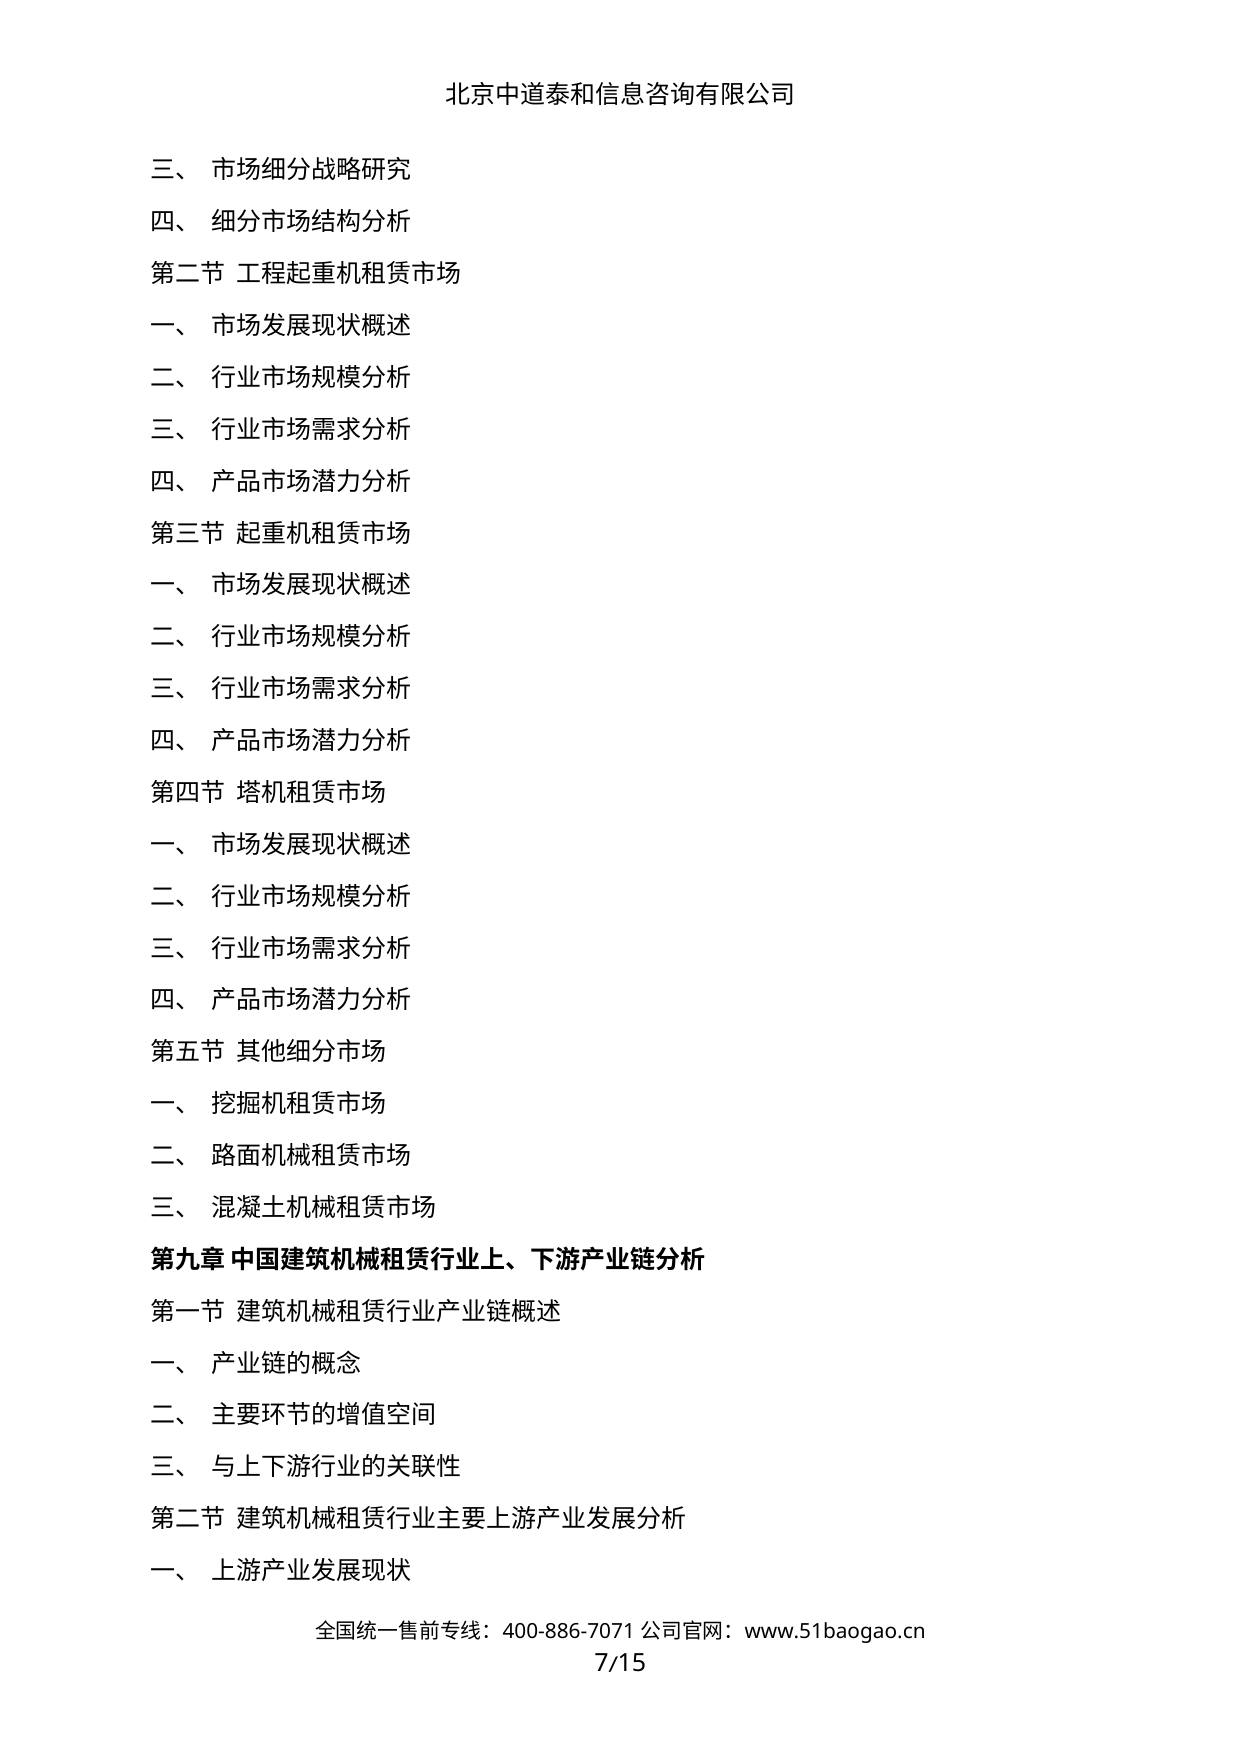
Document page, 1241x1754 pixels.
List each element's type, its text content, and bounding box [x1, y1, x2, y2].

text 三、 行业市场需求分析 [150, 669, 1090, 705]
text 二、 行业市场规模分析 [150, 617, 1090, 653]
text 第二节 工程起重机租赁市场 [150, 254, 1090, 290]
text 第三节 起重机租赁市场 [150, 513, 1090, 549]
text 二、 主要环节的增值空间 [150, 1395, 1090, 1431]
text 三、 行业市场需求分析 [150, 928, 1090, 964]
text 四、 产品市场潜力分析 [150, 721, 1090, 757]
text 一、 市场发展现状概述 [150, 306, 1090, 342]
text 四、 细分市场结构分析 [150, 202, 1090, 238]
text 二、 行业市场规模分析 [150, 357, 1090, 394]
text 一、 上游产业发展现状 [150, 1551, 1090, 1587]
text 四、 产品市场潜力分析 [150, 980, 1090, 1016]
text 三、 市场细分战略研究 [150, 150, 1090, 186]
text 第二节 建筑机械租赁行业主要上游产业发展分析 [150, 1499, 1090, 1535]
text 四、 产品市场潜力分析 [150, 461, 1090, 497]
text 第一节 建筑机械租赁行业产业链概述 [150, 1291, 1090, 1327]
text 一、 挖掘机租赁市场 [150, 1084, 1090, 1120]
text 三、 混凝土机械租赁市场 [150, 1187, 1090, 1224]
text 第五节 其他细分市场 [150, 1032, 1090, 1068]
text 二、 路面机械租赁市场 [150, 1136, 1090, 1172]
text 第九章 中国建筑机械租赁行业上、下游产业链分析 [150, 1239, 1090, 1276]
text 三、 与上下游行业的关联性 [150, 1447, 1090, 1483]
text 二、 行业市场规模分析 [150, 876, 1090, 912]
text 一、 产业链的概念 [150, 1343, 1090, 1379]
text 一、 市场发展现状概述 [150, 824, 1090, 861]
text 第四节 塔机租赁市场 [150, 772, 1090, 809]
text 一、 市场发展现状概述 [150, 565, 1090, 601]
text 三、 行业市场需求分析 [150, 409, 1090, 446]
